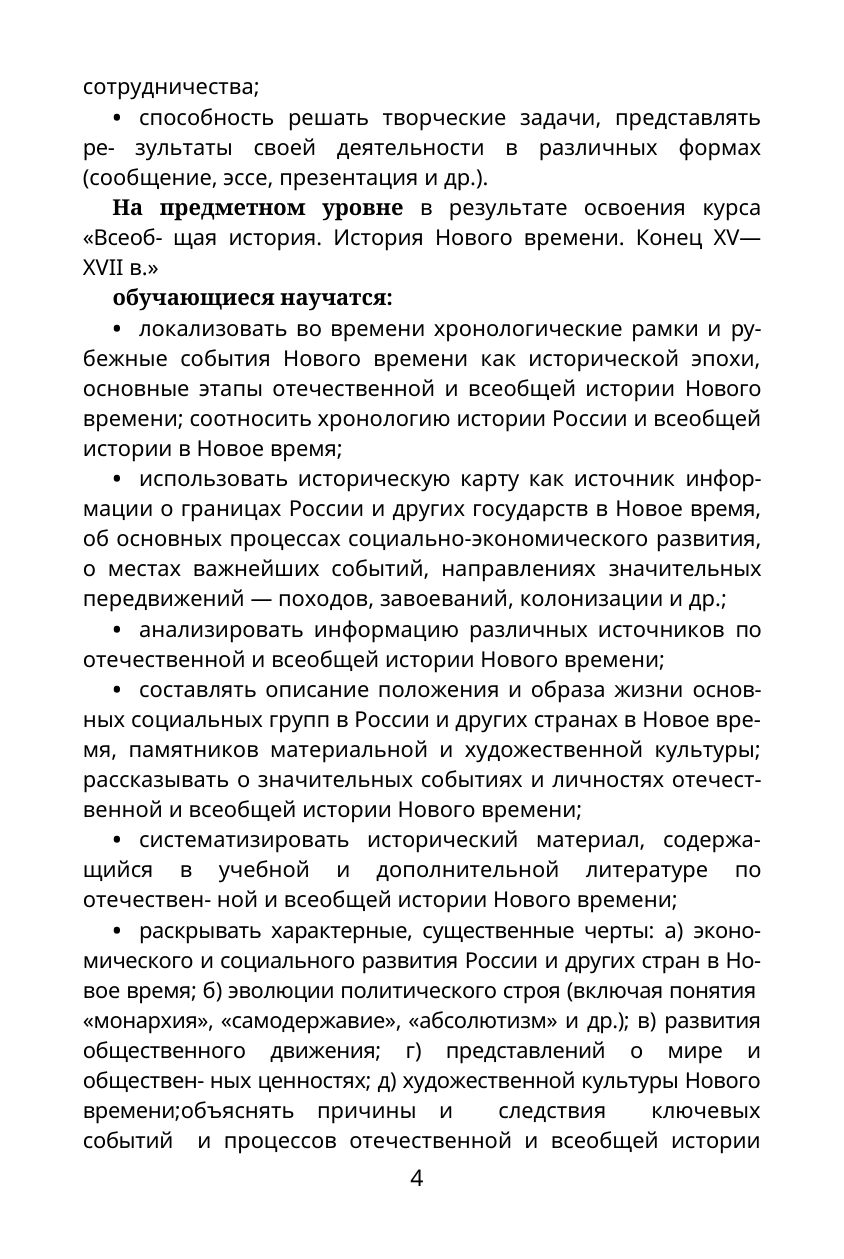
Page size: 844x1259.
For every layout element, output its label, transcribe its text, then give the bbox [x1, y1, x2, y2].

subtitle обучающиеся научатся: [112, 282, 775, 312]
list локализовать во времени хронологические рамки и ру- бежные события Нового времени как исторической эпохи, основные этапы отечественной и всеобщей истории Нового времени; соотносить хронологию истории России и всеобщей истории в Новое время; [83, 313, 761, 463]
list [83, 71, 761, 101]
list анализировать информацию различных источников по отечественной и всеобщей истории Нового времени; [83, 614, 761, 674]
list составлять описание положения и образа жизни основ- ных социальных групп в России и других странах в Новое вре- мя, памятников материальной и художественной культуры; рассказывать о значительных событиях и личностях отечест- венной и всеобщей истории Нового времени; [83, 674, 761, 824]
list способность решать творческие задачи, представлять ре- зультаты своей деятельности в различных формах (сообщение, эссе, презентация и др.). [83, 101, 761, 191]
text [83, 1005, 761, 1155]
list систематизировать исторический материал, содержа- щийся в учебной и дополнительной литературе по отечествен- ной и всеобщей истории Нового времени; [83, 824, 761, 914]
text На предметном уровне в результате освоения курса «Всеоб- щая история. История Нового времени. Конец XV—XVII в.» [83, 192, 761, 281]
list использовать историческую карту как источник инфор- мации о границах России и других государств в Новое время, об основных процессах социально-экономического развития, о местах важнейших событий, направлениях значительных передвижений — походов, завоеваний, колонизации и др.; [83, 463, 761, 613]
list раскрывать характерные, существенные черты: а) эконо- мического и социального развития России и других стран в Но- вое время; б) эволюции политического строя (включая понятия [83, 914, 761, 1004]
